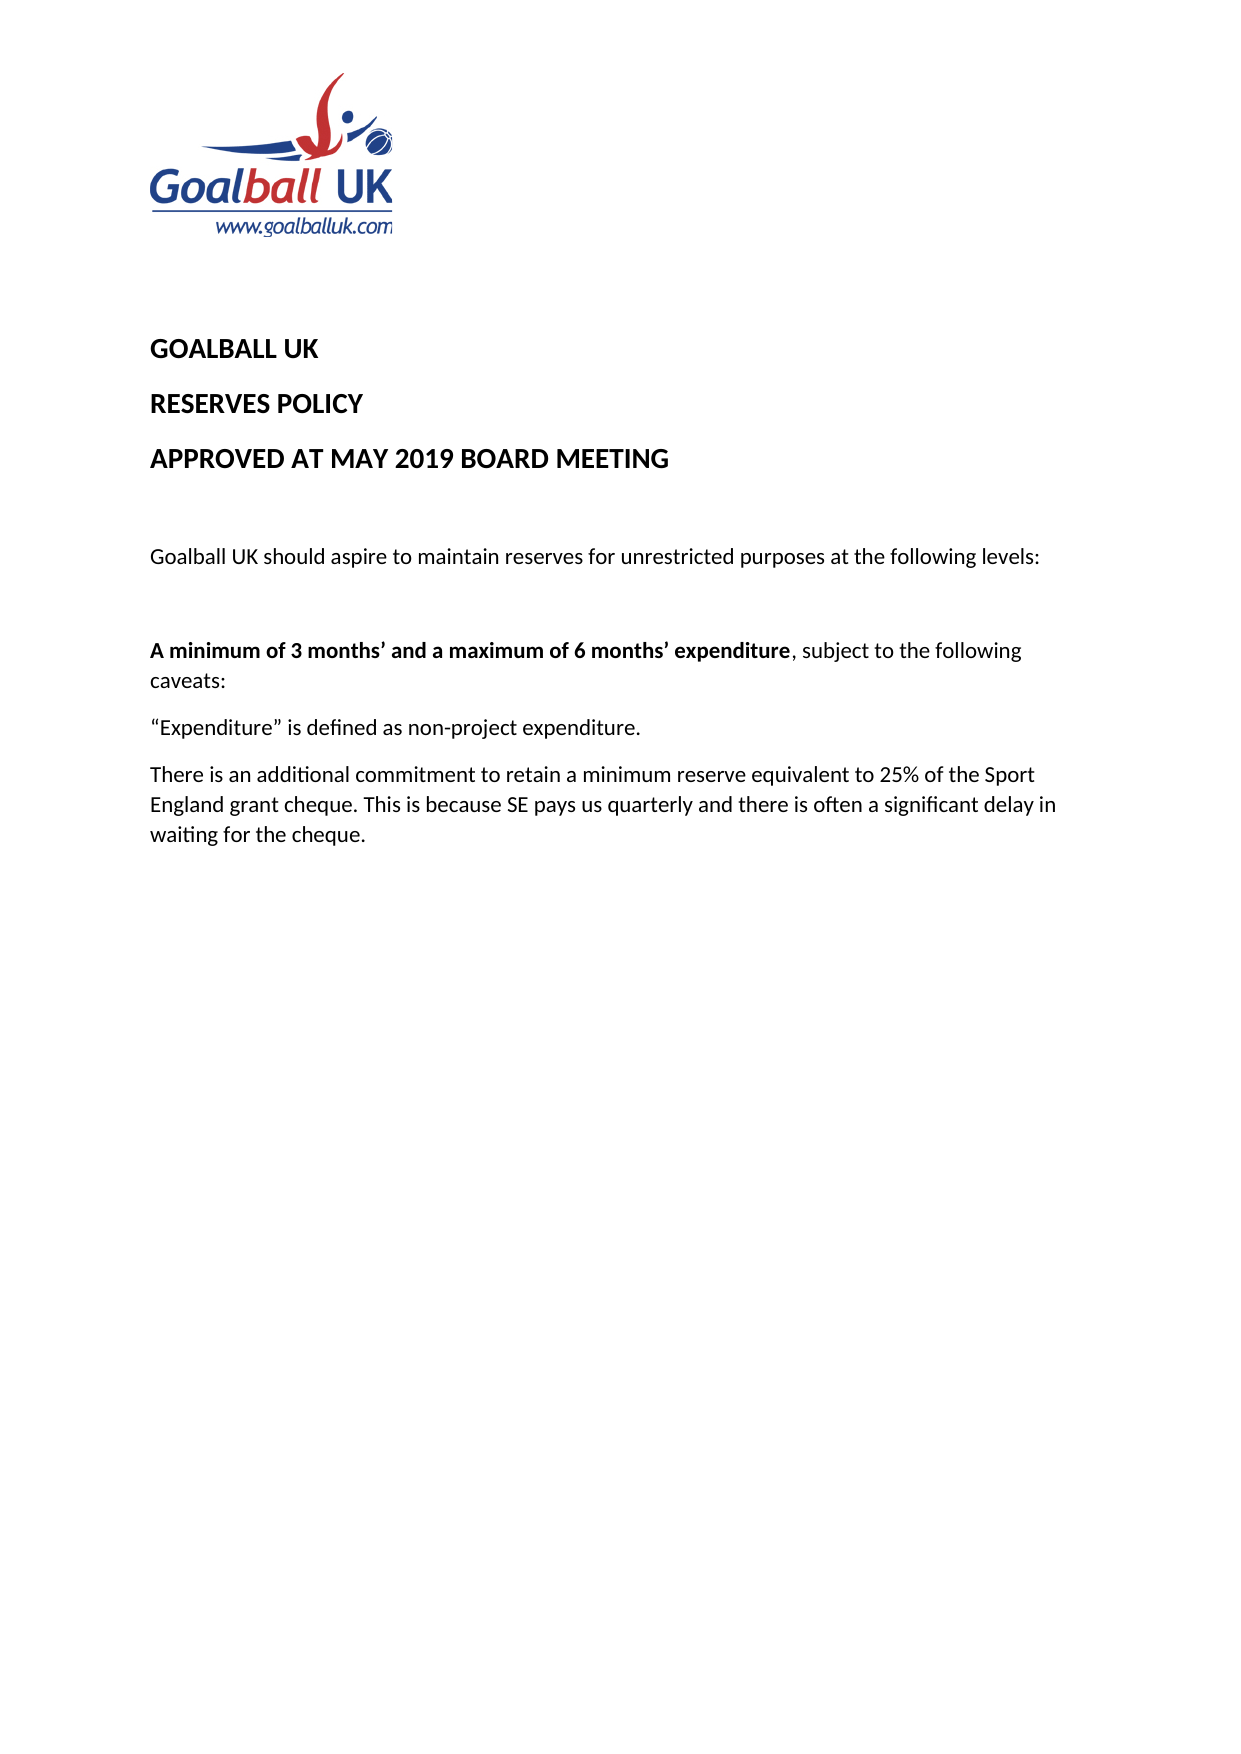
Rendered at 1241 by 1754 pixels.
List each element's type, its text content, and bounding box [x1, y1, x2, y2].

text “Expenditure” is defined as non-project expenditure. [150, 713, 1090, 741]
picture [150, 73, 393, 237]
text APPROVED AT MAY 2019 BOARD MEETING [150, 440, 1090, 476]
text A minimum of 3 months’ and a maximum of 6 months’ expenditure, subject to the following caveats: [150, 636, 1090, 694]
text There is an additional commitment to retain a minimum reserve equivalent to 25% of the Sport England grant cheque. This is because SE pays us quarterly and there is often a significant delay in waiting for the cheque. [150, 760, 1090, 848]
text Goalball UK should aspire to maintain reserves for unrestricted purposes at the following levels: [150, 542, 1090, 570]
text GOALBALL UK [150, 330, 1090, 366]
text RESERVES POLICY [150, 385, 1090, 421]
